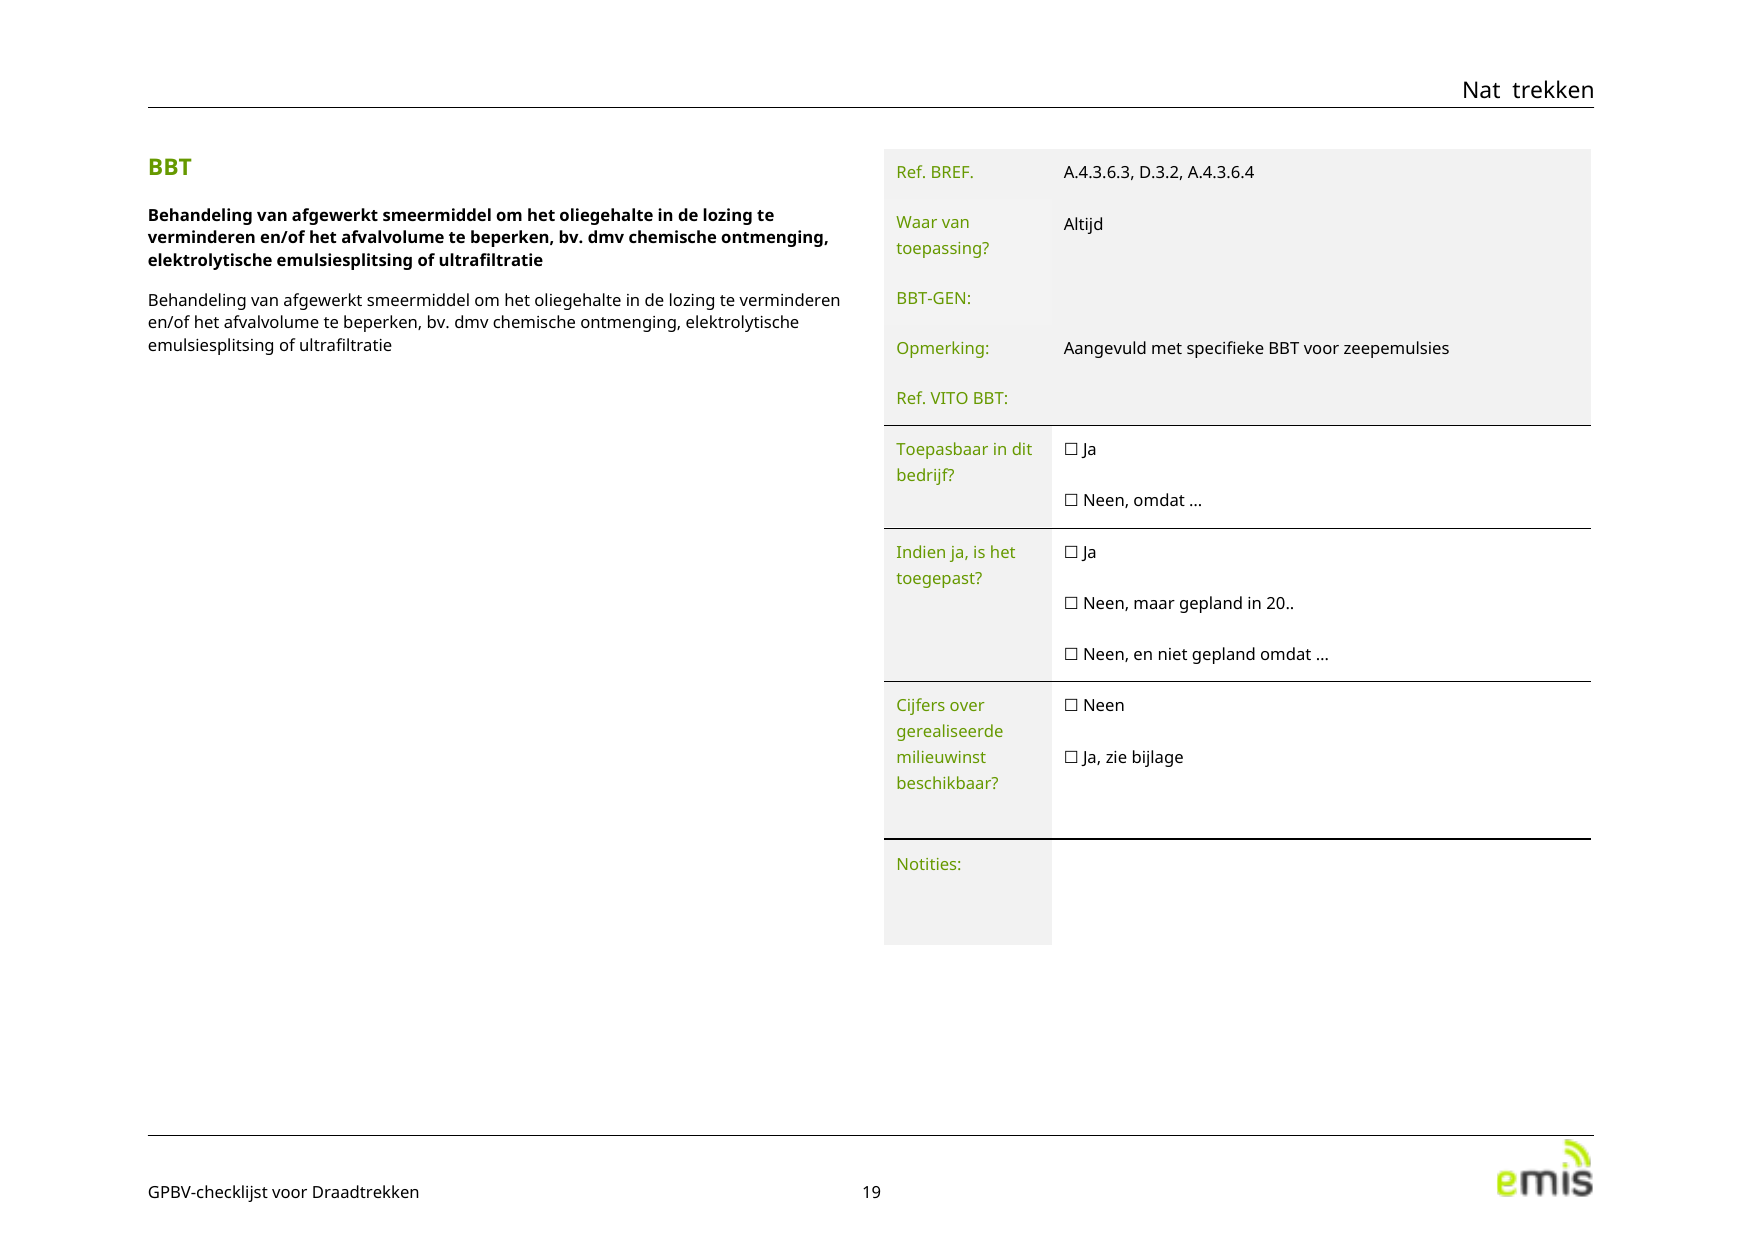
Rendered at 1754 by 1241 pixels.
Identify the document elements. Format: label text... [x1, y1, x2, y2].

table_header [870, 134, 1606, 959]
picture [1496, 1138, 1595, 1199]
text Nat trekken [148, 74, 1594, 107]
table_header BBT Behandeling van afgewerkt smeermiddel om het oliegehalte in de lozing te verminderen en/of het afvalvolume te beperken, bv. dmv chemische ontmenging, elektrolytische emulsiesplitsing of ultrafiltratie Behandeling van afgewerkt smeermiddel om het oliegehalte in de lozing te verminderen en/of het afvalvolume te beperken, bv. dmv chemische ontmenging, elektrolytische emulsiesplitsing of ultrafiltratie [133, 134, 869, 959]
